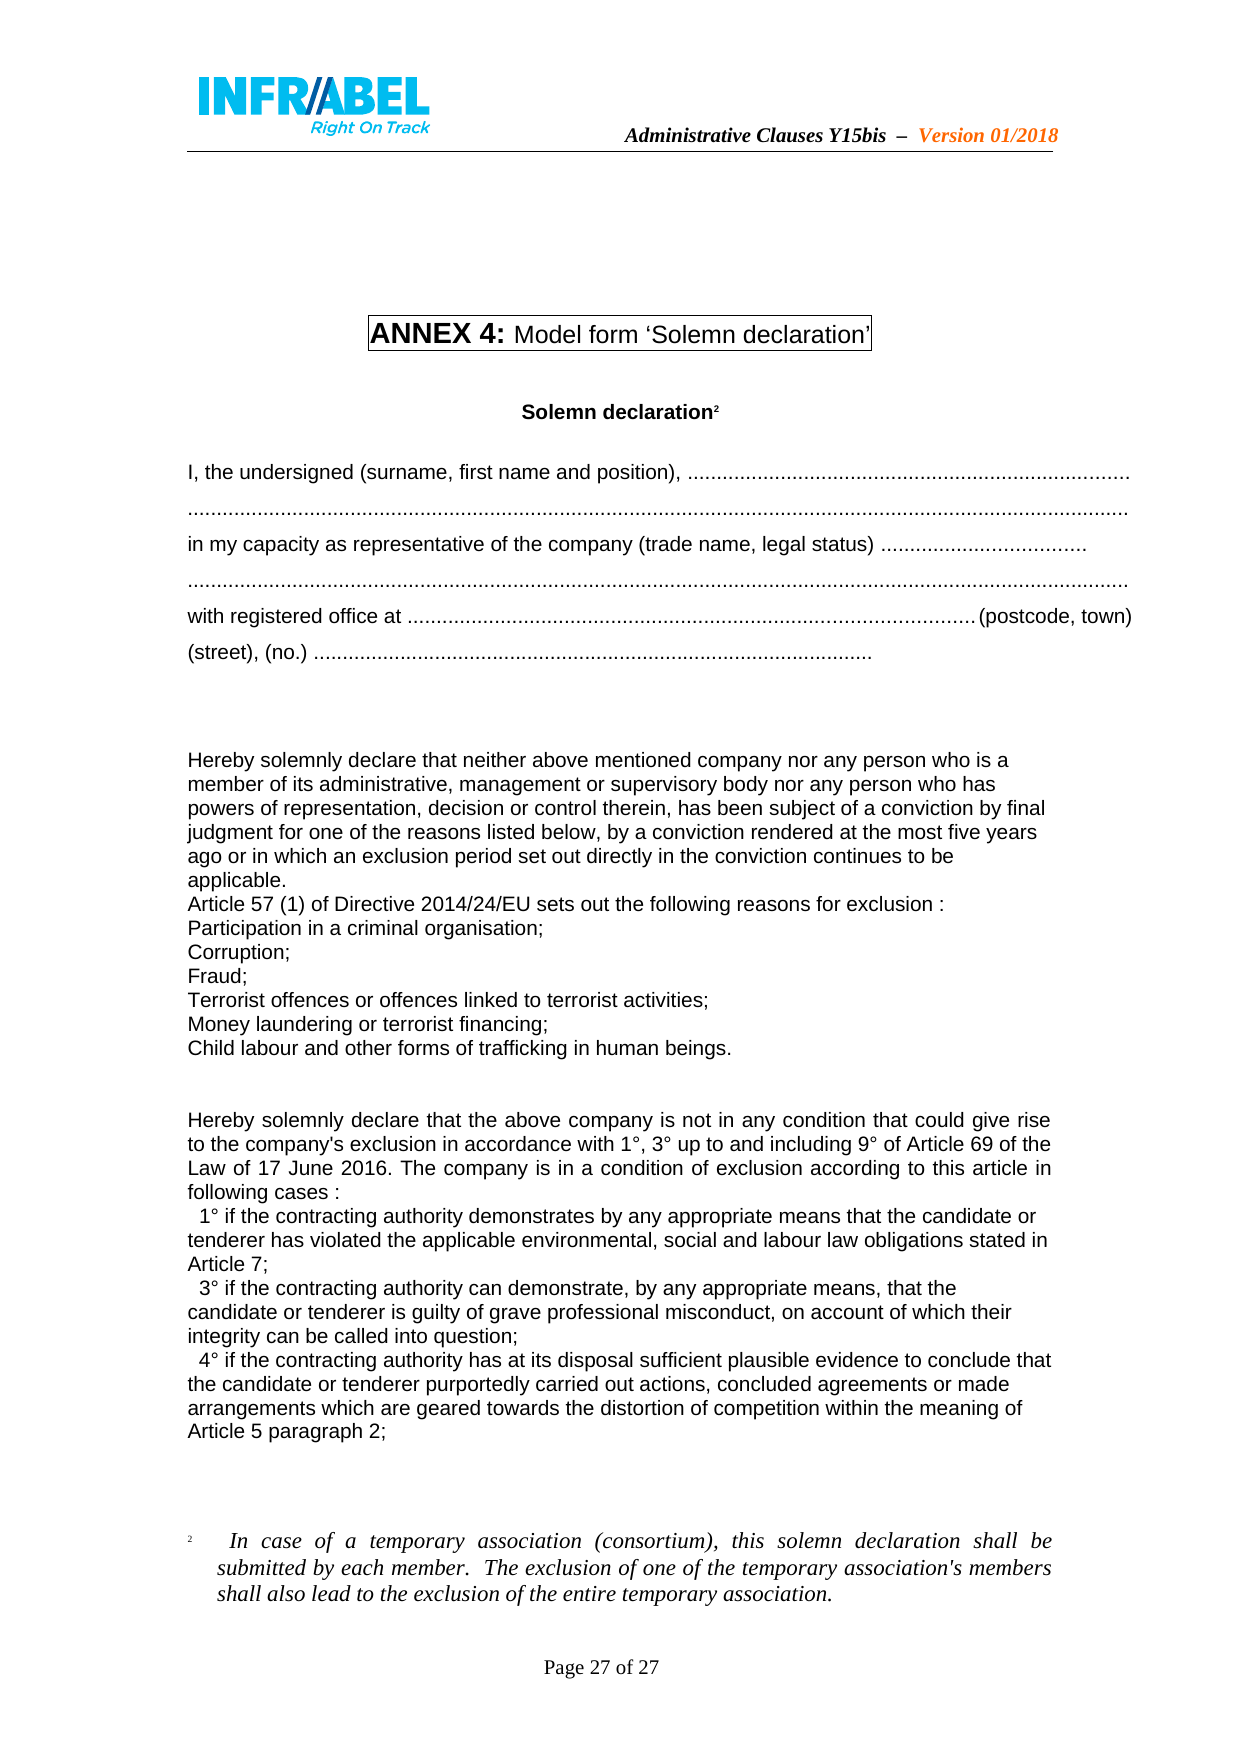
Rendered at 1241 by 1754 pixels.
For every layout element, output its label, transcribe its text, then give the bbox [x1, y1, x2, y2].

text I, the undersigned (surname, first name and position), [187, 460, 1053, 484]
text (street), (no.) ................................................................................................. [187, 640, 1053, 664]
text Hereby solemnly declare that the above company is not in any condition that could give rise to the company's exclusion in accordance with 1°, 3° up to and including 9° of Article 69 of the Law of 17 June 2016. The company is in a condition of exclusion according to this article in following cases : [187, 1108, 1053, 1204]
text Article 57 (1) of Directive 2014/24/EU sets out the following reasons for exclusion : Participation in a criminal organisation; [187, 892, 1053, 940]
text 4° if the contracting authority has at its disposal sufficient plausible evidence to conclude that the candidate or tenderer purportedly carried out actions, concluded agreements or made arrangements which are geared towards the distortion of competition within the meaning of Article 5 paragraph 2; [187, 1347, 1053, 1467]
text in my capacity as representative of the company (trade name, legal status) [187, 532, 1053, 556]
text Hereby solemnly declare that neither above mentioned company nor any person who is a member of its administrative, management or supervisory body nor any person who has powers of representation, decision or control therein, has been subject of a conviction by final judgment for one of the reasons listed below, by a conviction rendered at the most five years ago or in which an exclusion period set out directly in the conviction continues to be applicable. [187, 748, 1053, 892]
text ANNEX 4: Model form ‘Solemn declaration’ [187, 152, 1053, 351]
text Solemn declaration [187, 400, 1053, 424]
text Money laundering or terrorist financing; [187, 1012, 1053, 1036]
text Child labour and other forms of trafficking in human beings. [187, 1036, 1053, 1059]
text with registered office at (postcode, town) [187, 604, 1053, 628]
text Terrorist offences or offences linked to terrorist activities; [187, 988, 1053, 1012]
text Fraud; [187, 964, 1053, 988]
text Corruption; [187, 940, 1053, 964]
text 1° if the contracting authority demonstrates by any appropriate means that the candidate or tenderer has violated the applicable environmental, social and labour law obligations stated in Article 7; 3° if the contracting authority can demonstrate, by any appropriate means, that the candidate or tenderer is guilty of grave professional misconduct, on account of which their integrity can be called into question; [187, 1204, 1053, 1347]
